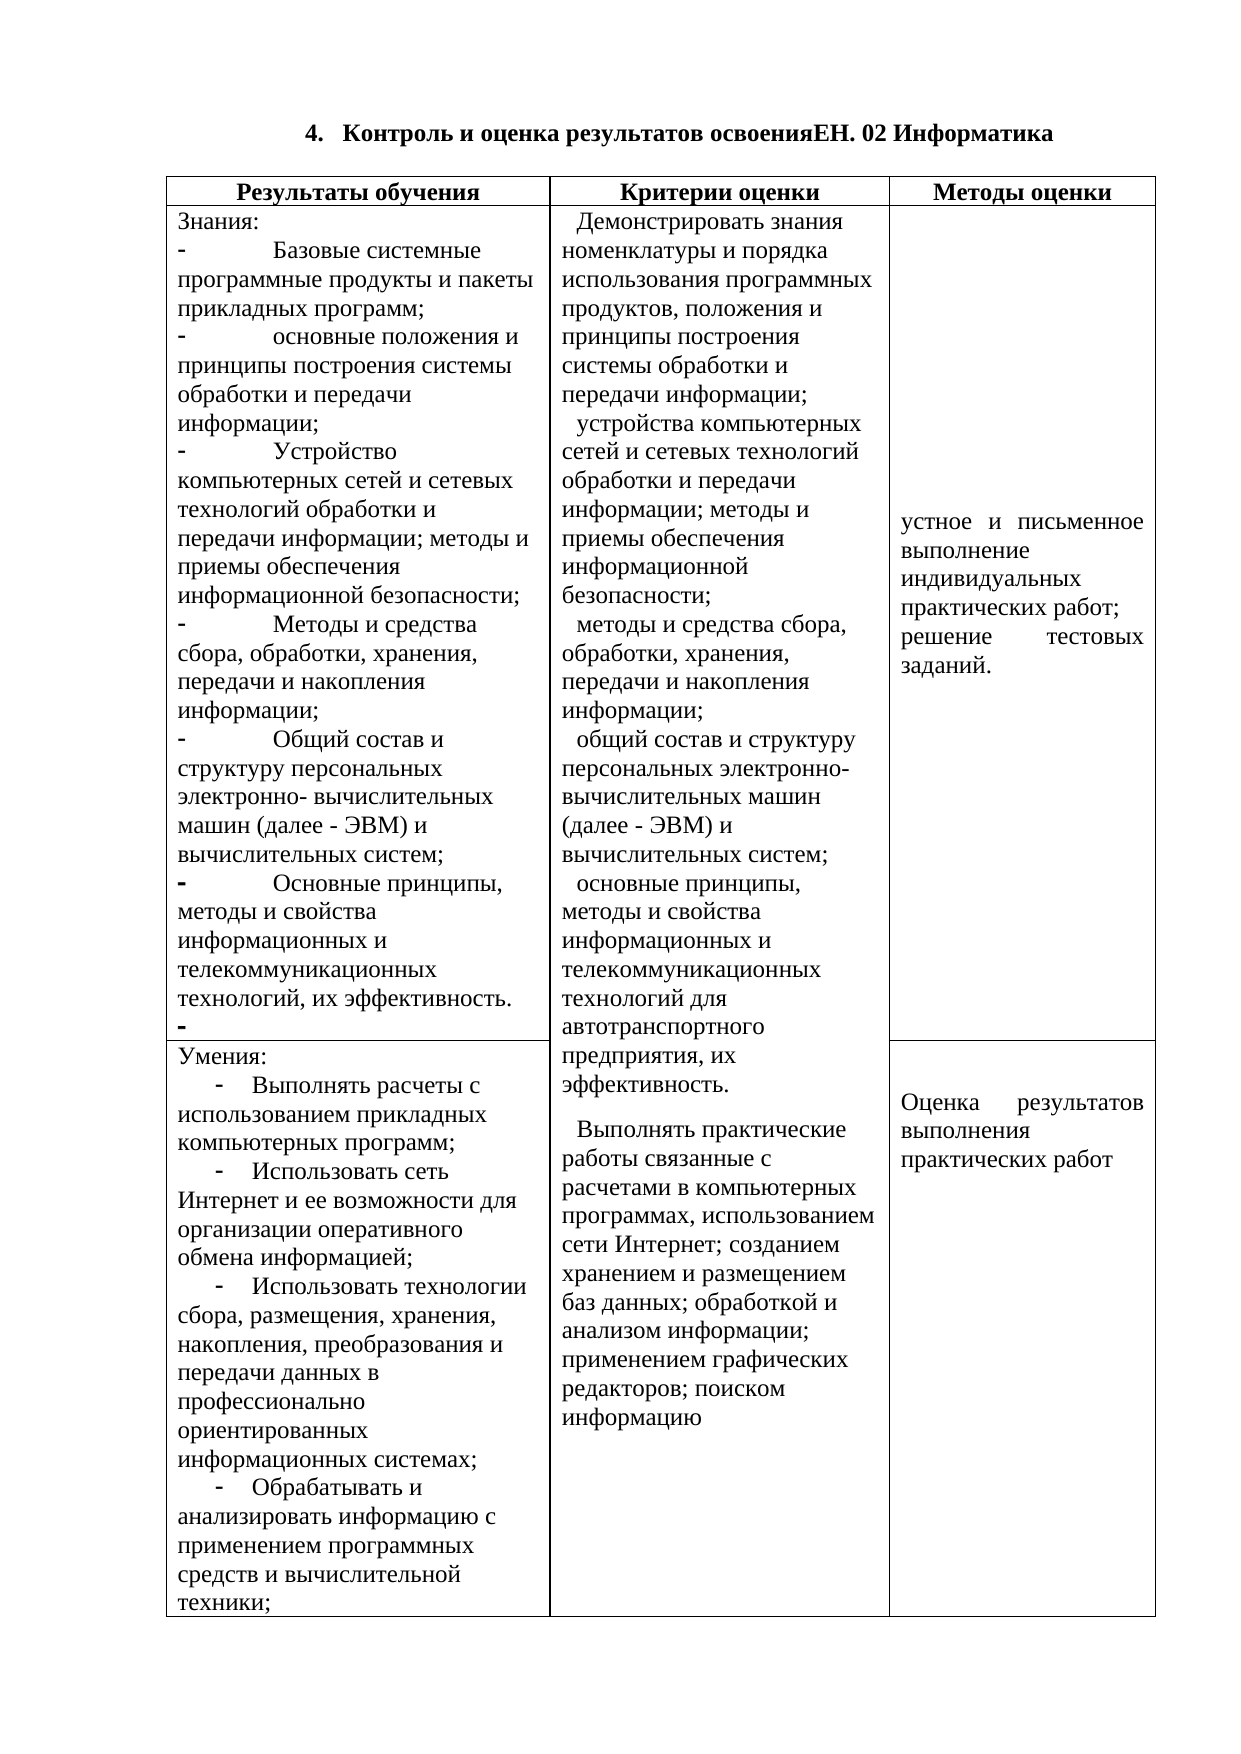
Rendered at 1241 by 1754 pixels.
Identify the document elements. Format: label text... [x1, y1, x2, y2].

table_cell Демонстрировать знания номенклатуры и порядка использования программных продуктов, положения и принципы построения системы обработки и передачи информации; устройства компьютерных сетей и сетевых технологий обработки и передачи информации; методы и приемы обеспечения информационной безопасности; методы и средства сбора, обработки, хранения, передачи и накопления информации; общий состав и структуру персональных электронно- вычислительных машин (далее - ЭВМ) и вычислительных систем; основные принципы, методы и свойства информационных и телекоммуникационных технологий для автотранспортного предприятия, их эффективность. Выполнять практические работы связанные с расчетами в компьютерных программах, использованием сети Интернет; созданием хранением и размещением баз данных; обработкой и анализом информации; применением графических редакторов; поиском информацию [551, 206, 889, 1616]
table_header Критерии оценки [551, 177, 889, 205]
table_cell Знания: Базовые системные программные продукты и пакеты прикладных программ; основные положения и принципы построения системы обработки и передачи информации; Устройство компьютерных сетей и сетевых технологий обработки и передачи информации; методы и приемы обеспечения информационной безопасности; Методы и средства сбора, обработки, хранения, передачи и накопления информации; Общий состав и структуру персональных электронно- вычислительных машин (далее - ЭВМ) и вычислительных систем; Основные принципы, методы и свойства информационных и телекоммуникационных технологий, их эффективность. [167, 206, 549, 1040]
list Контроль и оценка результатов освоенияЕН. 02 Информатика [207, 118, 1152, 147]
table_cell устное и письменное выполнение индивидуальных практических работ; решение тестовых заданий. [890, 206, 1155, 1040]
table_header Результаты обучения [167, 177, 549, 205]
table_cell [890, 1041, 1155, 1616]
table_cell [167, 1041, 549, 1616]
table_header Методы оценки [890, 177, 1155, 205]
